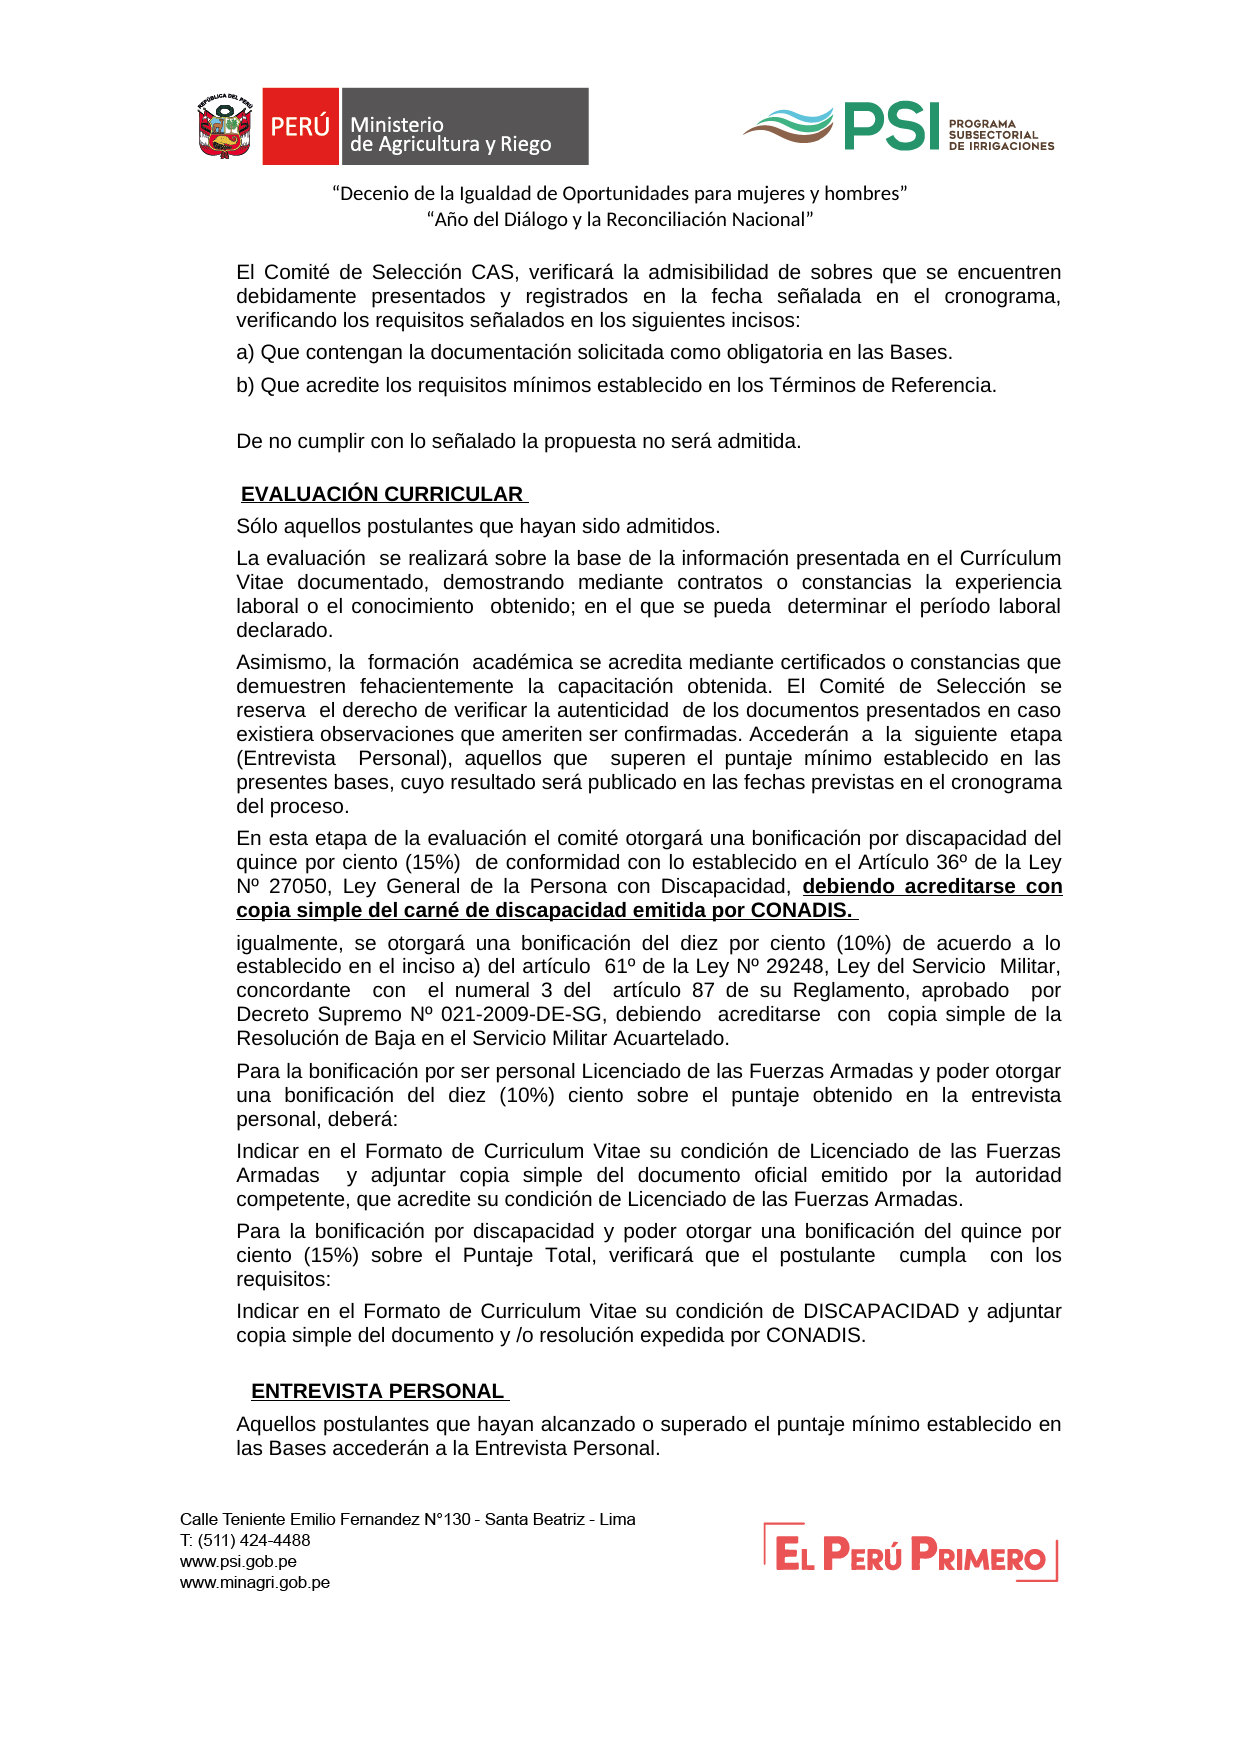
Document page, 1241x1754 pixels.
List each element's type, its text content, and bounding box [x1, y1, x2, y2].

text Para la bonificación por discapacidad y poder otorgar una bonificación del quince por ciento (15%) sobre el Puntaje Total, verificará que el postulante cumpla con los requisitos: [236, 1219, 1063, 1291]
text Sólo aquellos postulantes que hayan sido admitidos. [236, 514, 1063, 538]
text EVALUACIÓN CURRICULAR [177, 481, 1063, 505]
text b) Que acredite los requisitos mínimos establecido en los Términos de Referencia. [236, 372, 1063, 396]
text En esta etapa de la evaluación el comité otorgará una bonificación por discapacidad del quince por ciento (15%) de conformidad con lo establecido en el Artículo 36º de la Ley Nº 27050, Ley General de la Persona con Discapacidad, debiendo acreditarse con copia simple del carné de discapacidad emitida por CONADIS. [236, 826, 1063, 922]
text Aquellos postulantes que hayan alcanzado o superado el puntaje mínimo establecido en las Bases accederán a la Entrevista Personal. [236, 1412, 1063, 1459]
picture [177, 1499, 1060, 1607]
text a) Que contengan la documentación solicitada como obligatoria en las Bases. [236, 340, 1063, 364]
text Asimismo, la formación académica se acredita mediante certificados o constancias que demuestren fehacientemente la capacitación obtenida. El Comité de Selección se reserva el derecho de verificar la autenticidad de los documentos presentados en caso existiera observaciones que ameriten ser confirmadas. Accederán a la siguiente etapa (Entrevista Personal), aquellos que superen el puntaje mínimo establecido en las presentes bases, cuyo resultado será publicado en las fechas previstas en el cronograma del proceso. [236, 650, 1063, 818]
text La evaluación se realizará sobre la base de la información presentada en el Currículum Vitae documentado, demostrando mediante contratos o constancias la experiencia laboral o el conocimiento obtenido; en el que se pueda determinar el período laboral declarado. [236, 546, 1063, 642]
text Para la bonificación por ser personal Licenciado de las Fuerzas Armadas y poder otorgar una bonificación del diez (10%) ciento sobre el puntaje obtenido en la entrevista personal, deberá: [236, 1058, 1063, 1130]
text De no cumplir con lo señalado la propuesta no será admitida. [236, 429, 1063, 453]
text Indicar en el Formato de Curriculum Vitae su condición de Licenciado de las Fuerzas Armadas y adjuntar copia simple del documento oficial emitido por la autoridad competente, que acredite su condición de Licenciado de las Fuerzas Armadas. [236, 1139, 1063, 1211]
text ENTREVISTA PERSONAL [177, 1379, 1063, 1403]
text El Comité de Selección CAS, verificará la admisibilidad de sobres que se encuentren debidamente presentados y registrados en la fecha señalada en el cronograma, verificando los requisitos señalados en los siguientes incisos: [236, 260, 1063, 332]
text Indicar en el Formato de Curriculum Vitae su condición de DISCAPACIDAD y adjuntar copia simple del documento y /o resolución expedida por CONADIS. [236, 1299, 1063, 1347]
text igualmente, se otorgará una bonificación del diez por ciento (10%) de acuerdo a lo establecido en el inciso a) del artículo 61º de la Ley Nº 29248, Ley del Servicio Militar, concordante con el numeral 3 del artículo 87 de su Reglamento, aprobado por Decreto Supremo Nº 021-2009-DE-SG, debiendo acreditarse con copia simple de la Resolución de Baja en el Servicio Militar Acuartelado. [236, 930, 1063, 1050]
picture [183, 73, 1058, 181]
